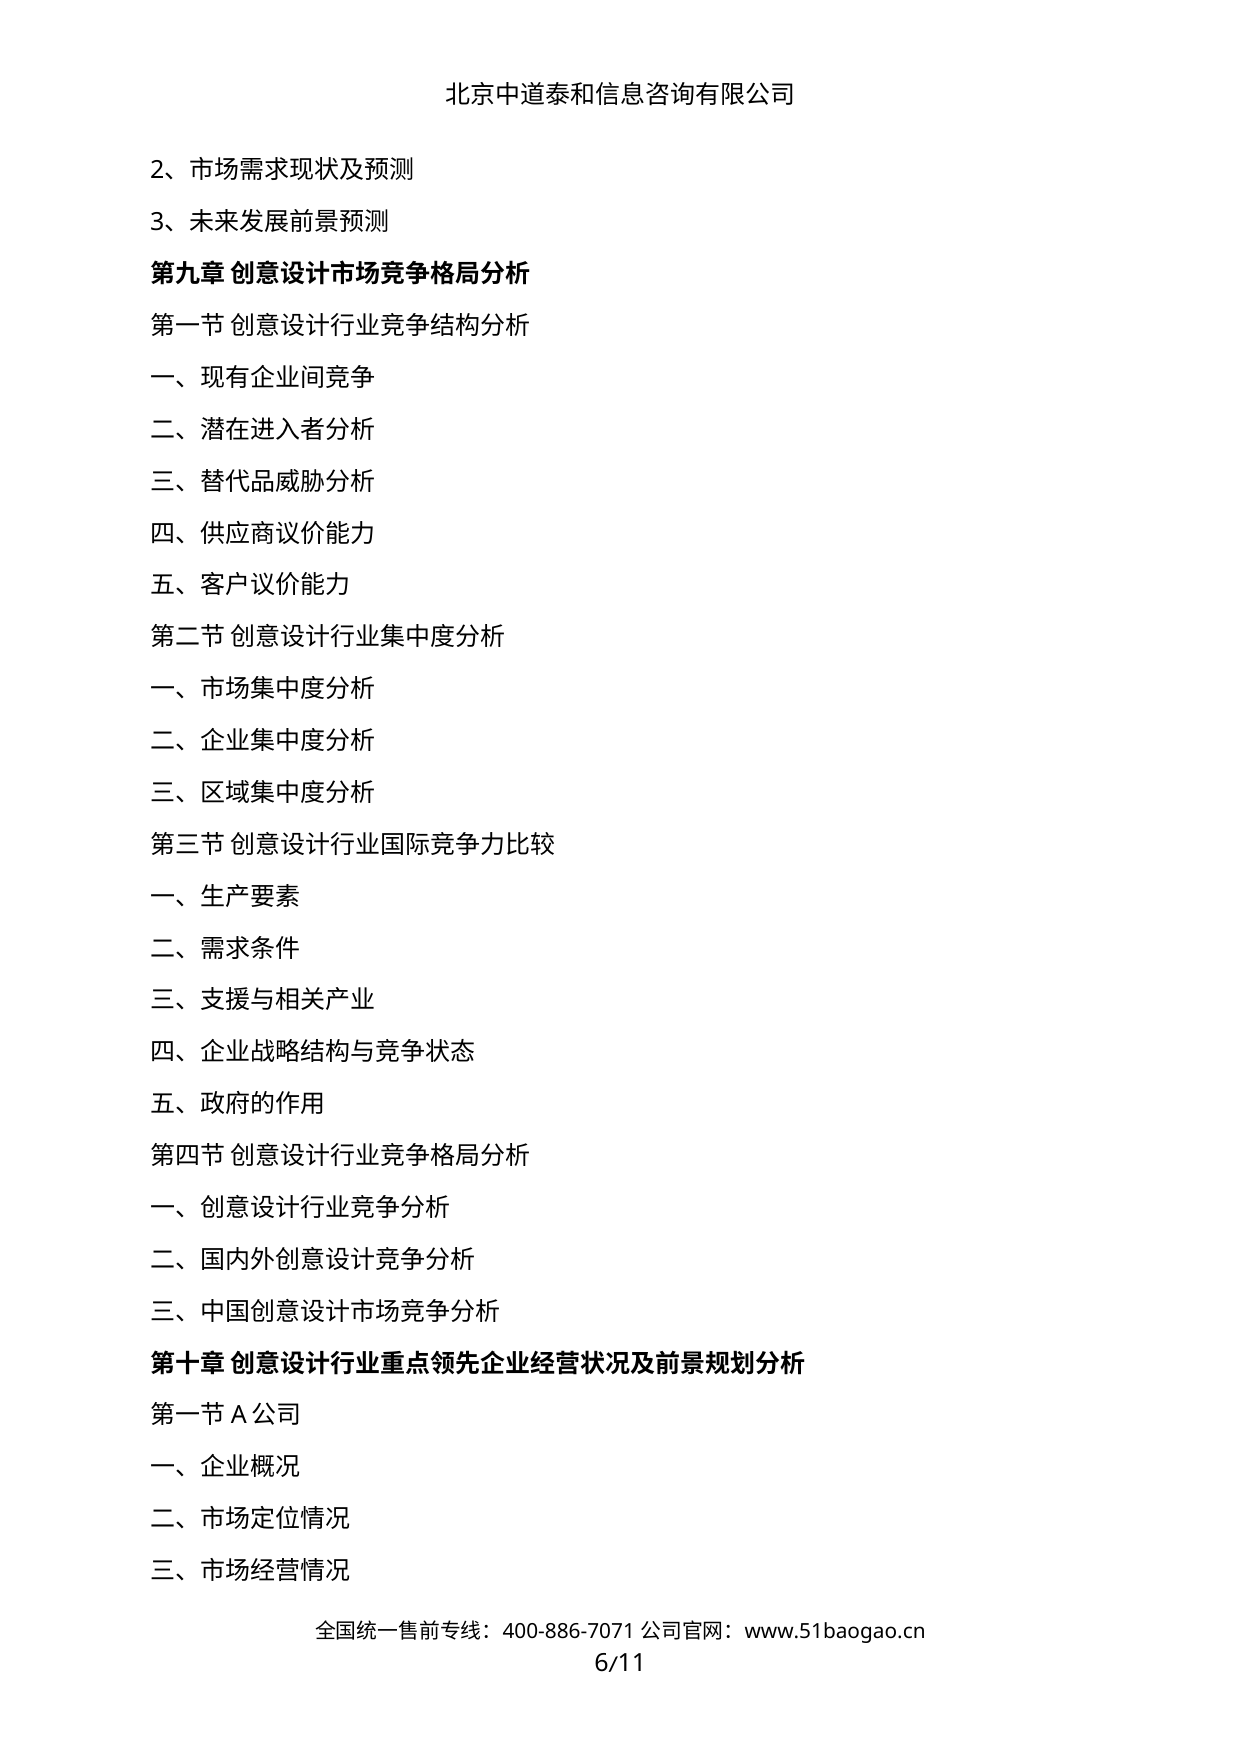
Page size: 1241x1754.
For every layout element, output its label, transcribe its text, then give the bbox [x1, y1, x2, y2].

text 一、现有企业间竞争 [150, 357, 1090, 394]
text 2、市场需求现状及预测 [150, 150, 1090, 186]
text 二、企业集中度分析 [150, 721, 1090, 757]
text 第四节 创意设计行业竞争格局分析 [150, 1136, 1090, 1172]
text 四、企业战略结构与竞争状态 [150, 1032, 1090, 1068]
text 三、支援与相关产业 [150, 980, 1090, 1016]
text 一、企业概况 [150, 1447, 1090, 1483]
text 第三节 创意设计行业国际竞争力比较 [150, 824, 1090, 861]
text 二、市场定位情况 [150, 1499, 1090, 1535]
text 一、生产要素 [150, 876, 1090, 912]
text 三、中国创意设计市场竞争分析 [150, 1291, 1090, 1327]
text 五、政府的作用 [150, 1084, 1090, 1120]
text 二、潜在进入者分析 [150, 409, 1090, 446]
text 二、需求条件 [150, 928, 1090, 964]
text 五、客户议价能力 [150, 565, 1090, 601]
text 第九章 创意设计市场竞争格局分析 [150, 254, 1090, 290]
text 二、国内外创意设计竞争分析 [150, 1239, 1090, 1276]
text 三、区域集中度分析 [150, 772, 1090, 809]
text 第一节 A公司 [150, 1395, 1090, 1431]
text 一、市场集中度分析 [150, 669, 1090, 705]
text 三、替代品威胁分析 [150, 461, 1090, 497]
text 一、创意设计行业竞争分析 [150, 1187, 1090, 1224]
text 第一节 创意设计行业竞争结构分析 [150, 306, 1090, 342]
text 第二节 创意设计行业集中度分析 [150, 617, 1090, 653]
text 三、市场经营情况 [150, 1551, 1090, 1587]
text 3、未来发展前景预测 [150, 202, 1090, 238]
text 第十章 创意设计行业重点领先企业经营状况及前景规划分析 [150, 1343, 1090, 1379]
text 四、供应商议价能力 [150, 513, 1090, 549]
